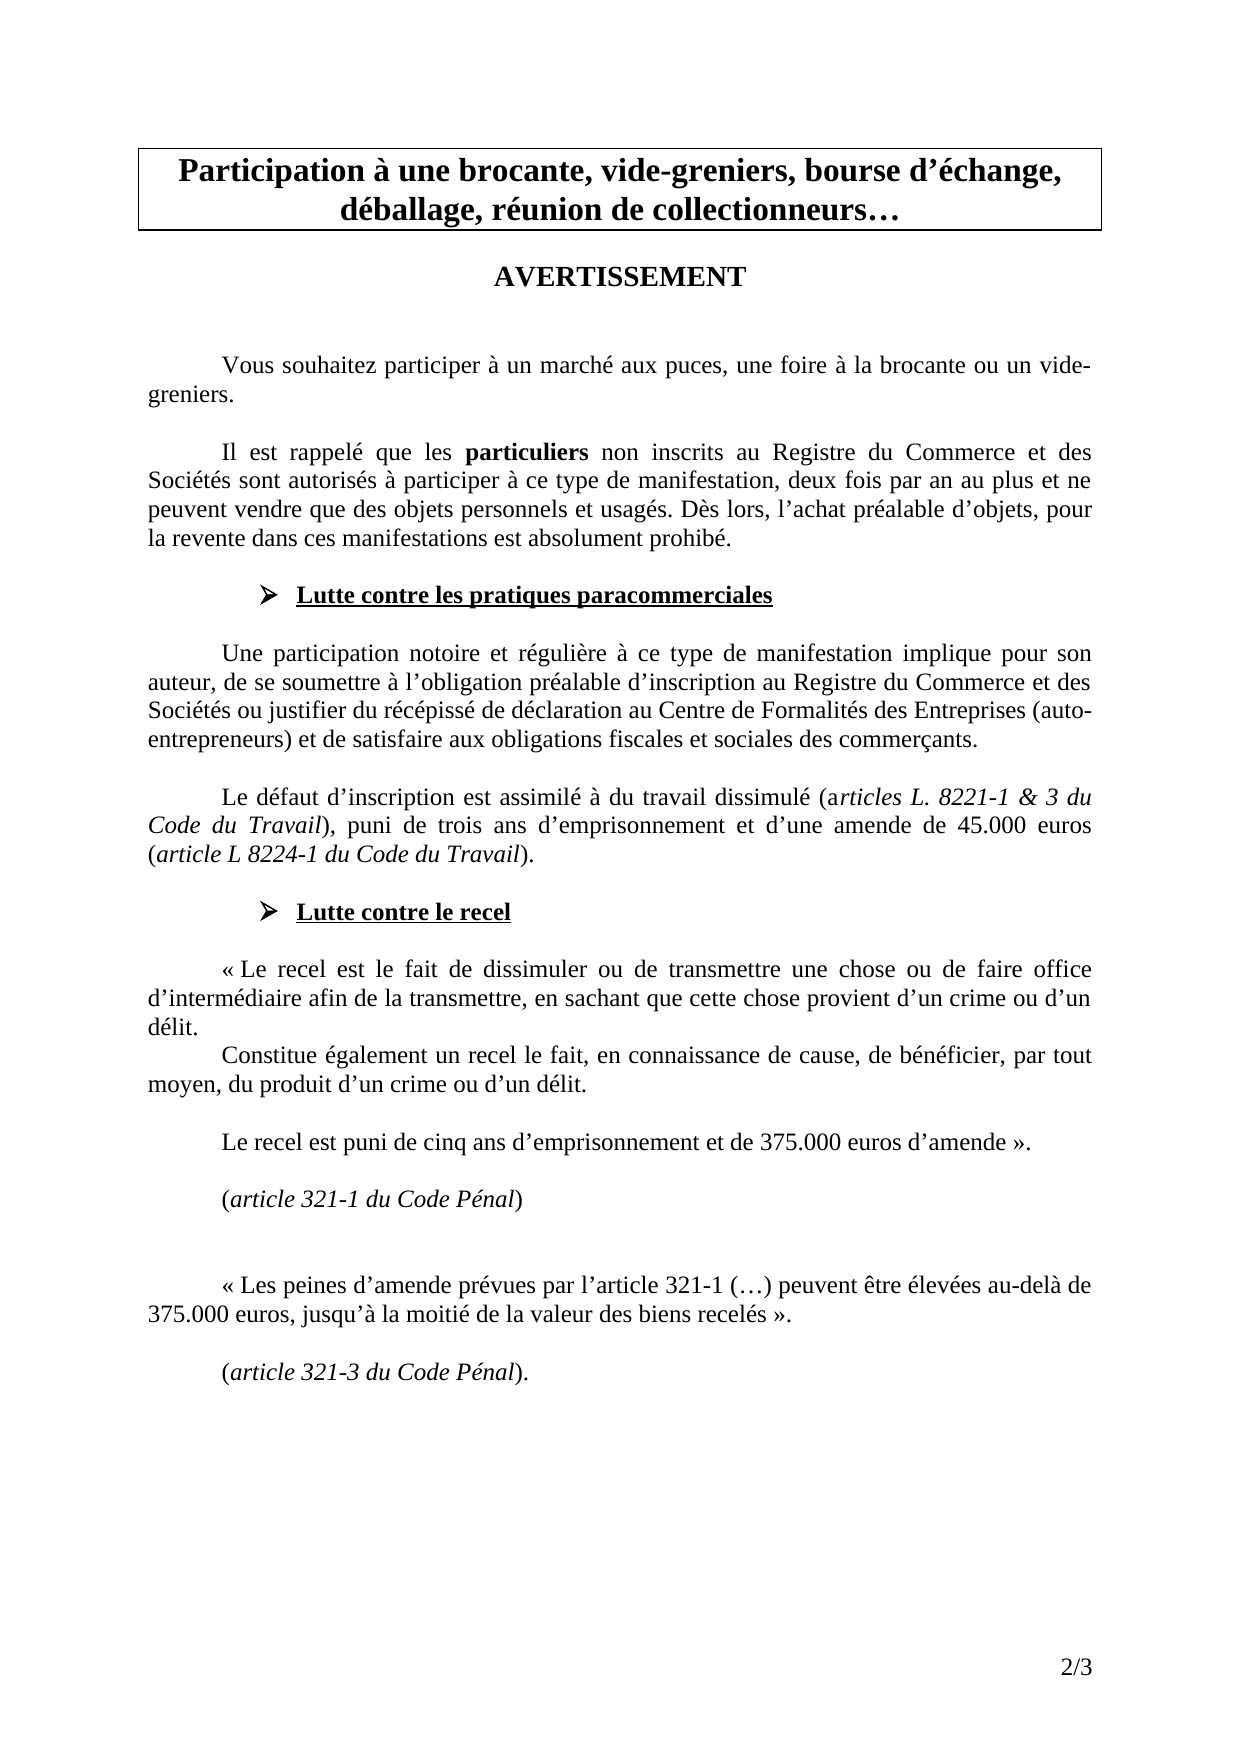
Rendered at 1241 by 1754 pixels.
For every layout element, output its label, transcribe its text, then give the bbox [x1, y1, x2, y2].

text (article 321-3 du Code Pénal). [148, 1357, 1093, 1385]
text Il est rappelé que les particuliers non inscrits au Registre du Commerce et des Sociétés sont autorisés à participer à ce type de manifestation, deux fois par an au plus et ne peuvent vendre que des objets personnels et usagés. Dès lors, l’achat préalable d’objets, pour la revente dans ces manifestations est absolument prohibé. [148, 437, 1093, 552]
text Constitue également un recel le fait, en connaissance de cause, de bénéficier, par tout moyen, du produit d’un crime ou d’un délit. [148, 1040, 1093, 1098]
text Participation à une brocante, vide-greniers, bourse d’échange, déballage, réunion de collectionneurs… [139, 149, 1101, 229]
text Le défaut d’inscription est assimilé à du travail dissimulé (articles L. 8221-1 & 3 du Code du Travail), puni de trois ans d’emprisonnement et d’une amende de 45.000 euros (article L 8224-1 du Code du Travail). [148, 782, 1093, 868]
list Lutte contre le recel [259, 897, 1093, 925]
text Vous souhaitez participer à un marché aux puces, une foire à la brocante ou un vide-greniers. [148, 350, 1093, 408]
text Le recel est puni de cinq ans d’emprisonnement et de 375.000 euros d’amende ». [148, 1127, 1093, 1155]
text « Le recel est le fait de dissimuler ou de transmettre une chose ou de faire office d’intermédiaire afin de la transmettre, en sachant que cette chose provient d’un crime ou d’un délit. [148, 954, 1093, 1040]
text Une participation notoire et régulière à ce type de manifestation implique pour son auteur, de se soumettre à l’obligation préalable d’inscription au Registre du Commerce et des Sociétés ou justifier du récépissé de déclaration au Centre de Formalités des Entreprises (auto-entrepreneurs) et de satisfaire aux obligations fiscales et sociales des commerçants. [148, 638, 1093, 753]
text « Les peines d’amende prévues par l’article 321-1 (…) peuvent être élevées au-delà de 375.000 euros, jusqu’à la moitié de la valeur des biens recelés ». [148, 1270, 1093, 1328]
list Lutte contre les pratiques paracommerciales [259, 580, 1093, 609]
text (article 321-1 du Code Pénal) [148, 1184, 1093, 1213]
text AVERTISSEMENT [148, 259, 1093, 293]
